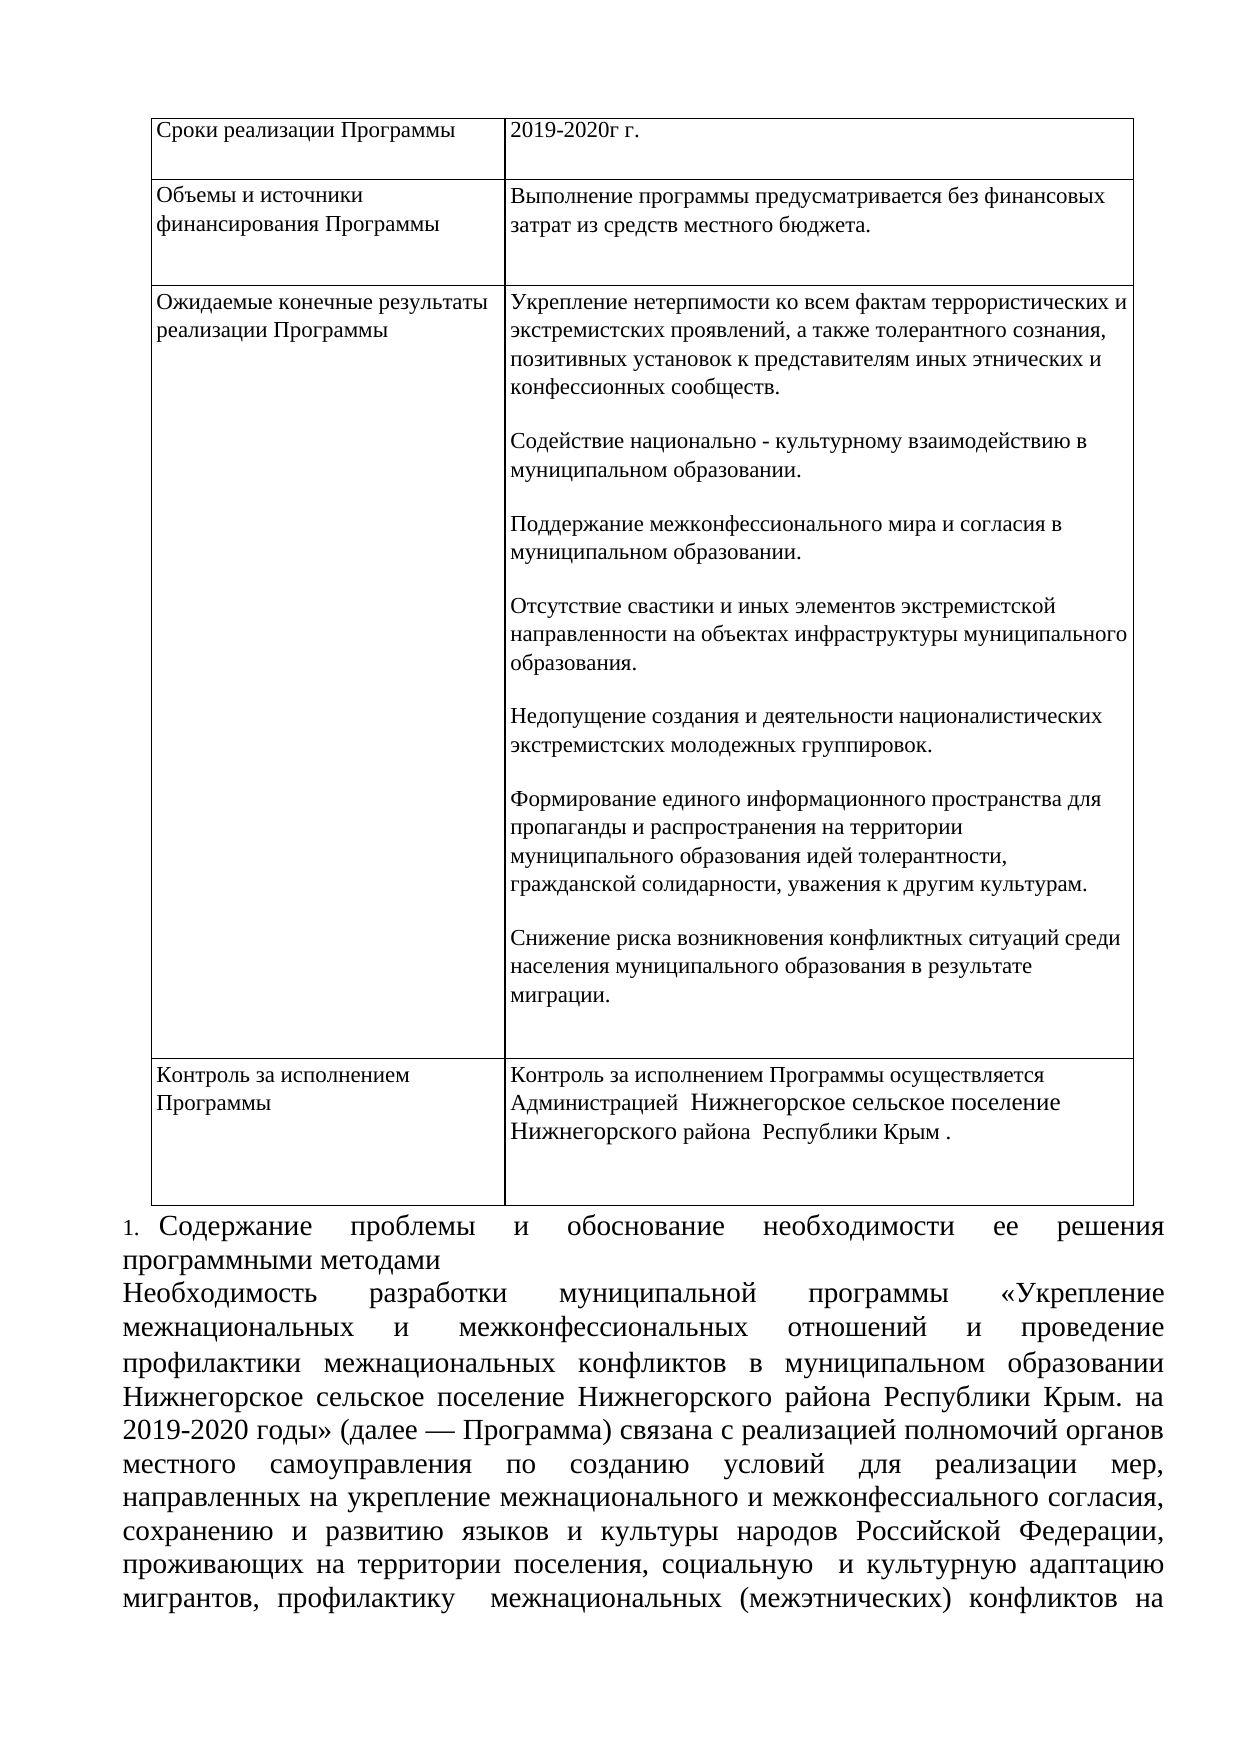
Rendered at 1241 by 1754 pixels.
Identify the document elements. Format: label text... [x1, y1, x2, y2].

table_cell Выполнение программы предусматривается без финансовых затрат из средств местного бюджета. [506, 180, 1133, 285]
table_cell Контроль за исполнением Программы осуществляется Администрацией Нижнегорское сельское поселение Нижнегорского района Республики Крым . [506, 1059, 1133, 1205]
table_cell Контроль за исполнением Программы [152, 1059, 504, 1205]
table_cell 2019-2020г г. [506, 119, 1133, 179]
table_cell Ожидаемые конечные результаты реализации Программы [152, 286, 504, 1058]
table_cell Объемы и источники финансирования Программы [152, 180, 504, 285]
table_cell Укрепление нетерпимости ко всем фактам террористических и экстремистских проявлений, а также толерантного сознания, позитивных установок к представителям иных этнических и конфессионных сообществ. Содействие национально - культурному взаимодействию в муниципальном образовании. Поддержание межконфессионального мира и согласия в муниципальном образовании. Отсутствие свастики и иных элементов экстремистской направленности на объектах инфраструктуры муниципального образования. Недопущение создания и деятельности националистических экстремистских молодежных группировок. Формирование единого информационного пространства для пропаганды и распространения на территории муниципального образования идей толерантности, гражданской солидарности, уважения к другим культурам. Снижение риска возникновения конфликтных ситуаций среди населения муниципального образования в результате миграции. [506, 286, 1133, 1058]
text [122, 1276, 1165, 1613]
table_cell Сроки реализации Программы [152, 119, 504, 179]
list Содержание проблемы и обоснование необходимости ее решения программными методами [122, 1208, 1165, 1276]
